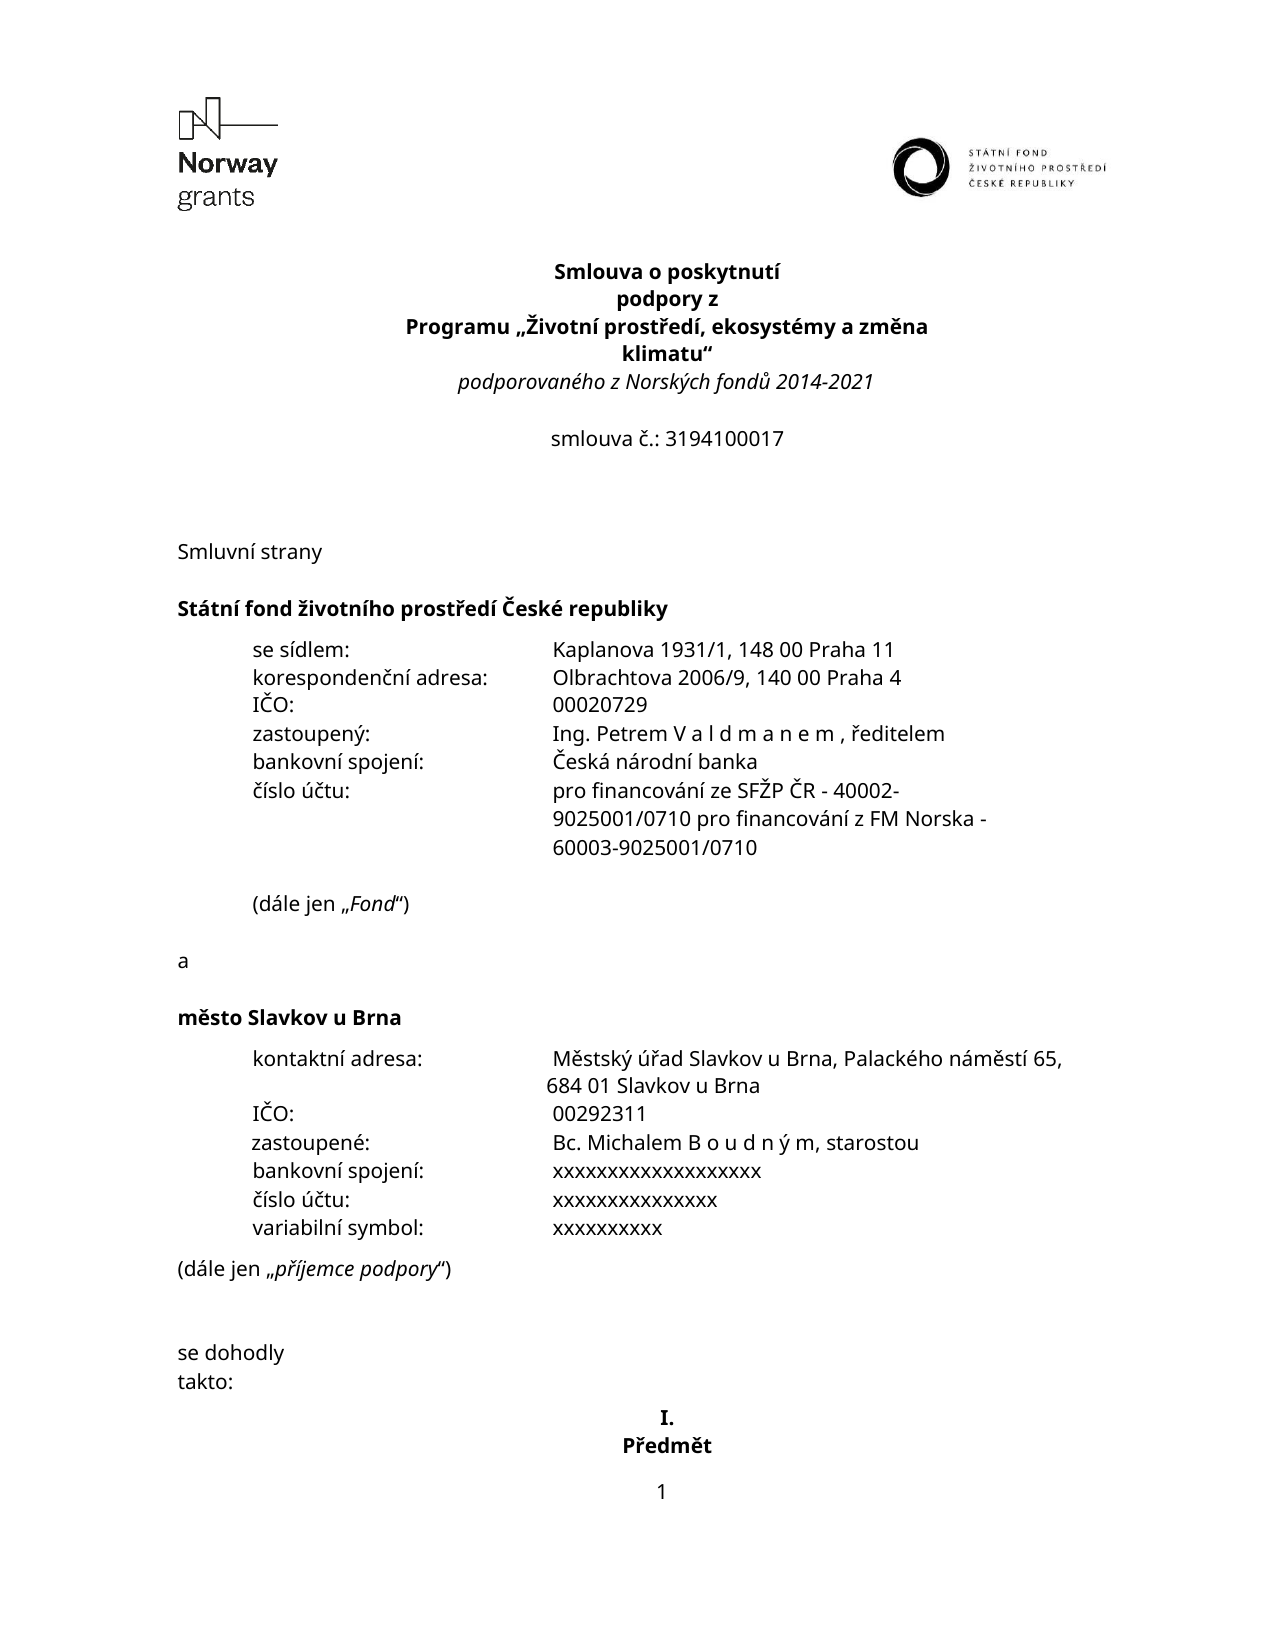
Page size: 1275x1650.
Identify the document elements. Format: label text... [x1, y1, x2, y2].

text IČO: 00020729 [252, 691, 1169, 719]
text (dále jen „Fond“) [252, 889, 1169, 918]
text kontaktní adresa: Městský úřad Slavkov u Brna, Palackého náměstí 65, [252, 1044, 1169, 1072]
text IČO: 00292311 [252, 1099, 1169, 1128]
subtitle I. [579, 1403, 755, 1431]
text se sídlem: Kaplanova 1931/1, 148 00 Praha 11 [252, 635, 1169, 663]
text podporovaného z Norských fondů 2014-2021 [374, 367, 961, 396]
text variabilní symbol: xxxxxxxxxx (dále jen „příjemce podpory“) [177, 1213, 665, 1282]
text číslo účtu: xxxxxxxxxxxxxxx [252, 1185, 1169, 1213]
text zastoupený: Ing. Petrem V a l d m a n e m , ředitelem [252, 719, 1169, 747]
text zastoupené: Bc. Michalem B o u d n ý m, starostou [251, 1128, 1169, 1156]
text bankovní spojení: Česká národní banka [252, 747, 1169, 776]
text bankovní spojení: xxxxxxxxxxxxxxxxxxx [252, 1156, 1169, 1185]
text číslo účtu: pro financování ze SFŽP ČR - 40002-9025001/0710 pro financování z FM Norska - 60003-9025001/0710 [252, 776, 1031, 861]
text smlouva č.: 3194100017 [513, 424, 821, 452]
text Programu „Životní prostředí, ekosystémy a změna klimatu“ [374, 312, 960, 367]
text korespondenční adresa: Olbrachtova 2006/9, 140 00 Praha 4 [252, 663, 1169, 691]
text 684 01 Slavkov u Brna [486, 1072, 821, 1099]
picture [875, 119, 1123, 211]
text Předmět smlouvy [579, 1431, 755, 1460]
subtitle Smlouva o poskytnutí podpory z [513, 257, 821, 312]
picture [177, 97, 278, 211]
text se dohodly takto: [177, 1338, 336, 1395]
subtitle Státní fond životního prostředí České republiky [177, 594, 1169, 623]
subtitle město Slavkov u Brna [177, 1003, 1169, 1032]
text Smluvní strany [177, 537, 1169, 566]
text a [177, 946, 1169, 975]
